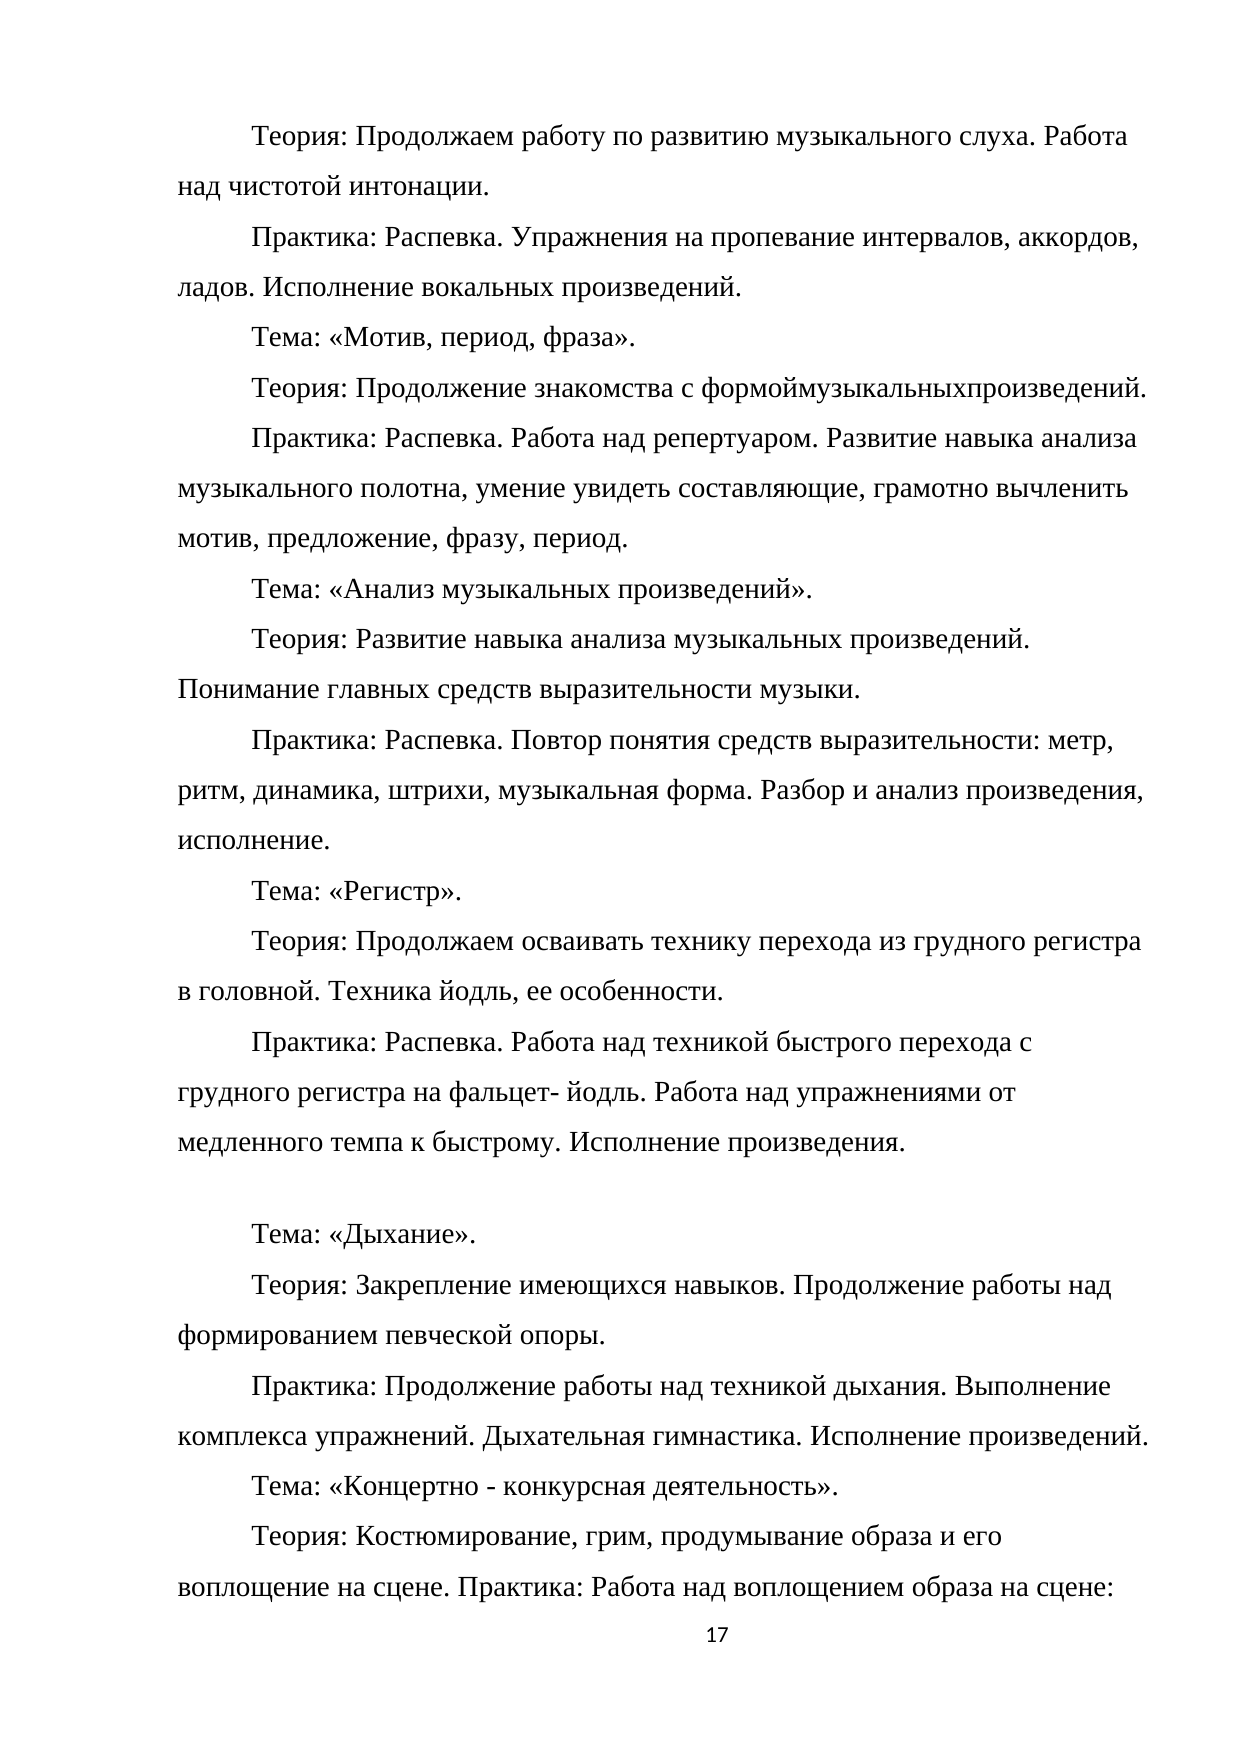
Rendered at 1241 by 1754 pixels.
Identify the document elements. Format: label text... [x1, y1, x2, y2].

text Практика: Распевка. Повтор понятия средств выразительности: метр, ритм, динамика, штрихи, музыкальная форма. Разбор и анализ произведения, исполнение. [177, 722, 1152, 856]
text Теория: Продолжение знакомства с формоймузыкальныхпроизведений. [177, 370, 1152, 403]
text Теория: Продолжаем осваивать технику перехода из грудного регистра в головной. Техника йодль, ее особенности. [177, 923, 1152, 1007]
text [177, 1518, 1152, 1602]
text Практика: Распевка. Упражнения на пропевание интервалов, аккордов, ладов. Исполнение вокальных произведений. [177, 219, 1152, 303]
text Практика: Продолжение работы над техникой дыхания. Выполнение комплекса упражнений. Дыхательная гимнастика. Исполнение произведений. [177, 1368, 1152, 1451]
text Практика: Распевка. Работа над репертуаром. Развитие навыка анализа музыкального полотна, умение увидеть составляющие, грамотно вычленить мотив, предложение, фразу, период. [177, 420, 1152, 554]
text Тема: «Дыхание». [177, 1217, 1152, 1250]
text Тема: «Концертно - конкурсная деятельность». [177, 1468, 1152, 1502]
text Теория: Закрепление имеющихся навыков. Продолжение работы над формированием певческой опоры. [177, 1267, 1152, 1351]
text Тема: «Мотив, период, фраза». [177, 319, 1152, 353]
text Тема: «Анализ музыкальных произведений». [177, 571, 1152, 604]
text Теория: Развитие навыка анализа музыкальных произведений. Понимание главных средств выразительности музыки. [177, 621, 1152, 705]
text Тема: «Регистр». [177, 873, 1152, 906]
text Практика: Распевка. Работа над техникой быстрого перехода с грудного регистра на фальцет- йодль. Работа над упражнениями от медленного темпа к быстрому. Исполнение произведения. [177, 1024, 1152, 1158]
text Теория: Продолжаем работу по развитию музыкального слуха. Работа над чистотой интонации. [177, 118, 1152, 202]
